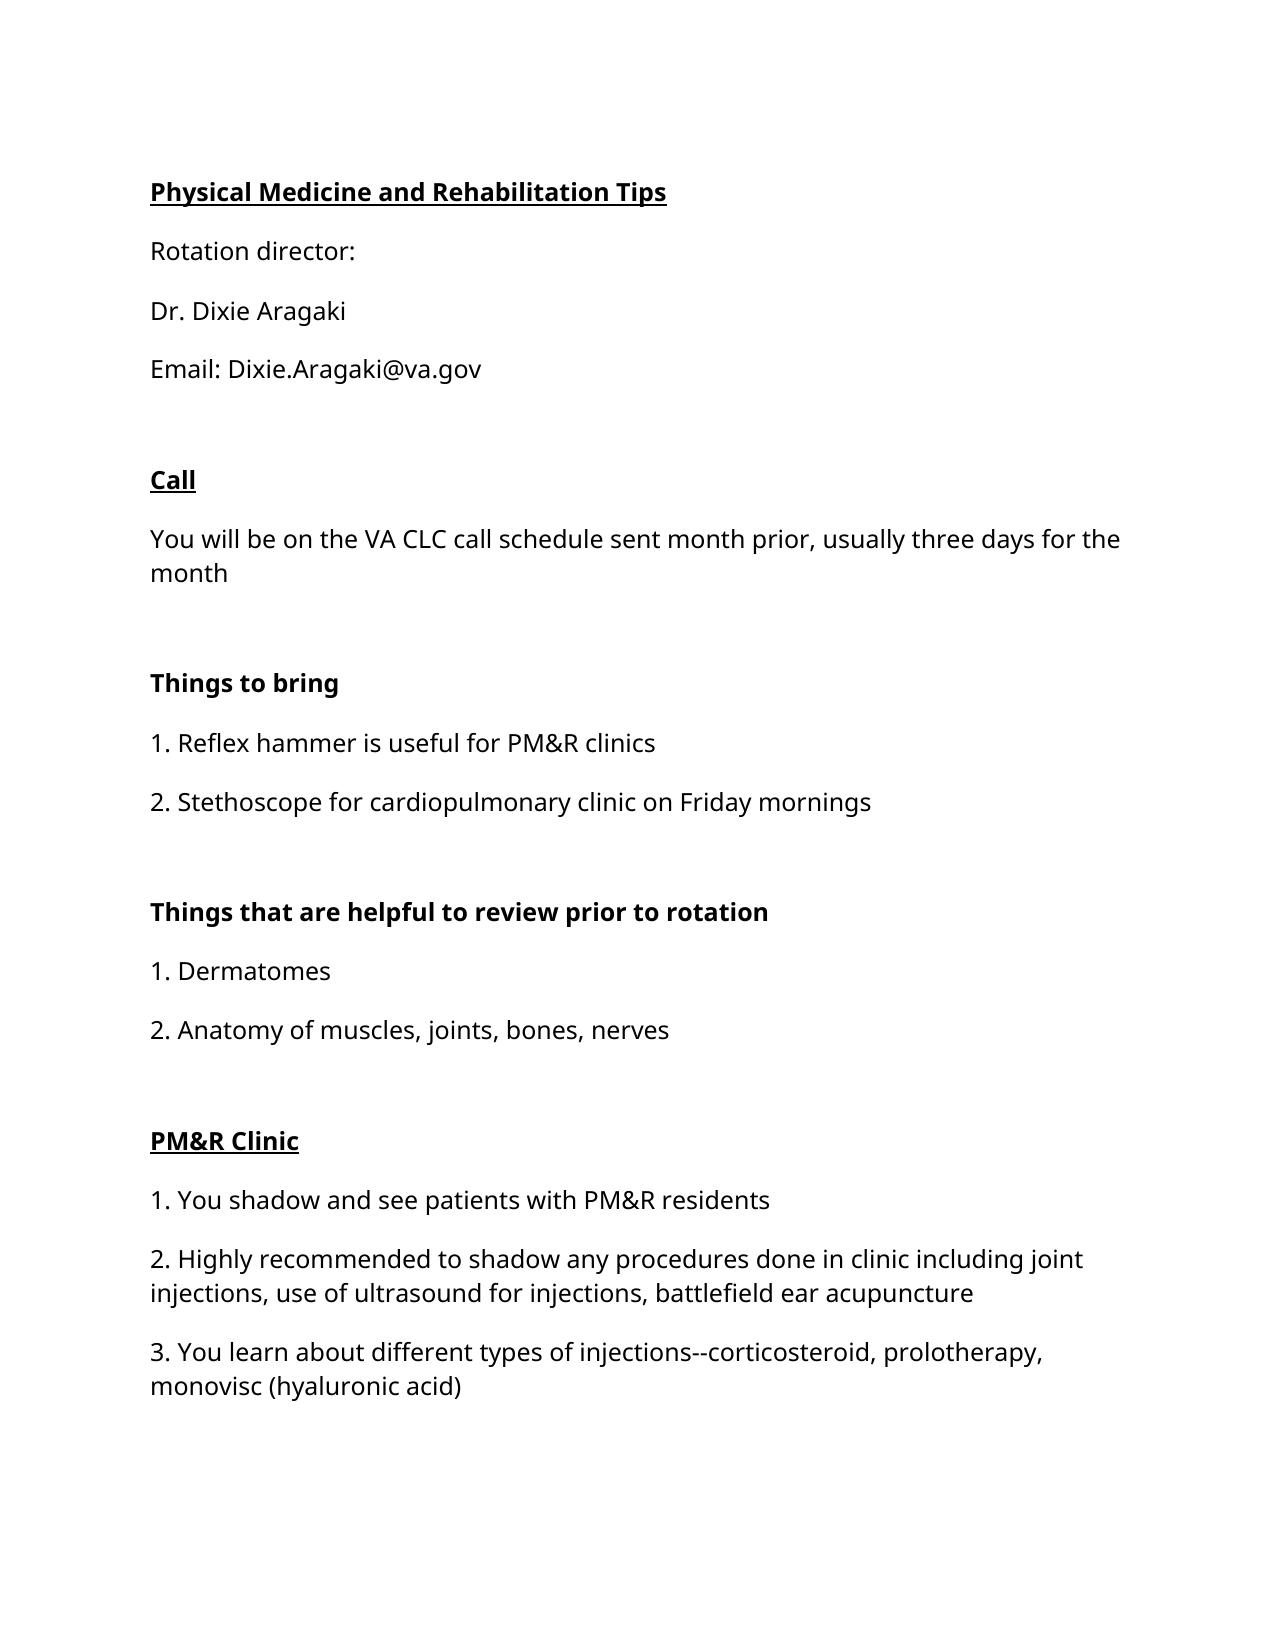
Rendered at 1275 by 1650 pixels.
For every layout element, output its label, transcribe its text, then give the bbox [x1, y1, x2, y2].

text 2. Highly recommended to shadow any procedures done in clinic including joint injections, use of ultrasound for injections, battlefield ear acupuncture [150, 1241, 1125, 1309]
text Call [150, 463, 1125, 497]
text ​Email: ​Dixie.Aragaki@va.gov [150, 352, 1125, 386]
text 2. Anatomy of muscles, joints, bones, nerves [150, 1013, 1125, 1047]
text Dr. Dixie Aragaki [150, 293, 1125, 327]
text 1. Dermatomes [150, 954, 1125, 988]
text You will be on the VA CLC call schedule sent month prior, usually three days for the month [150, 522, 1125, 590]
text ​PM&R Clinic [150, 1123, 1125, 1157]
text Rotation director: [150, 234, 1125, 268]
text 3. You learn about different types of injections--corticosteroid, prolotherapy, monovisc (hyaluronic acid) [150, 1334, 1125, 1403]
text 1. You shadow and see patients with PM&R residents [150, 1182, 1125, 1216]
text ​Things that are helpful to review prior to rotation [150, 895, 1125, 929]
text 2. Stethoscope for cardiopulmonary clinic on Friday mornings​ [150, 784, 1125, 818]
text 1. Reflex hammer is useful for PM&R clinics [150, 725, 1125, 759]
text ​Things to bring [150, 666, 1125, 700]
text Physical Medicine and Rehabilitation Tips [150, 175, 1125, 209]
